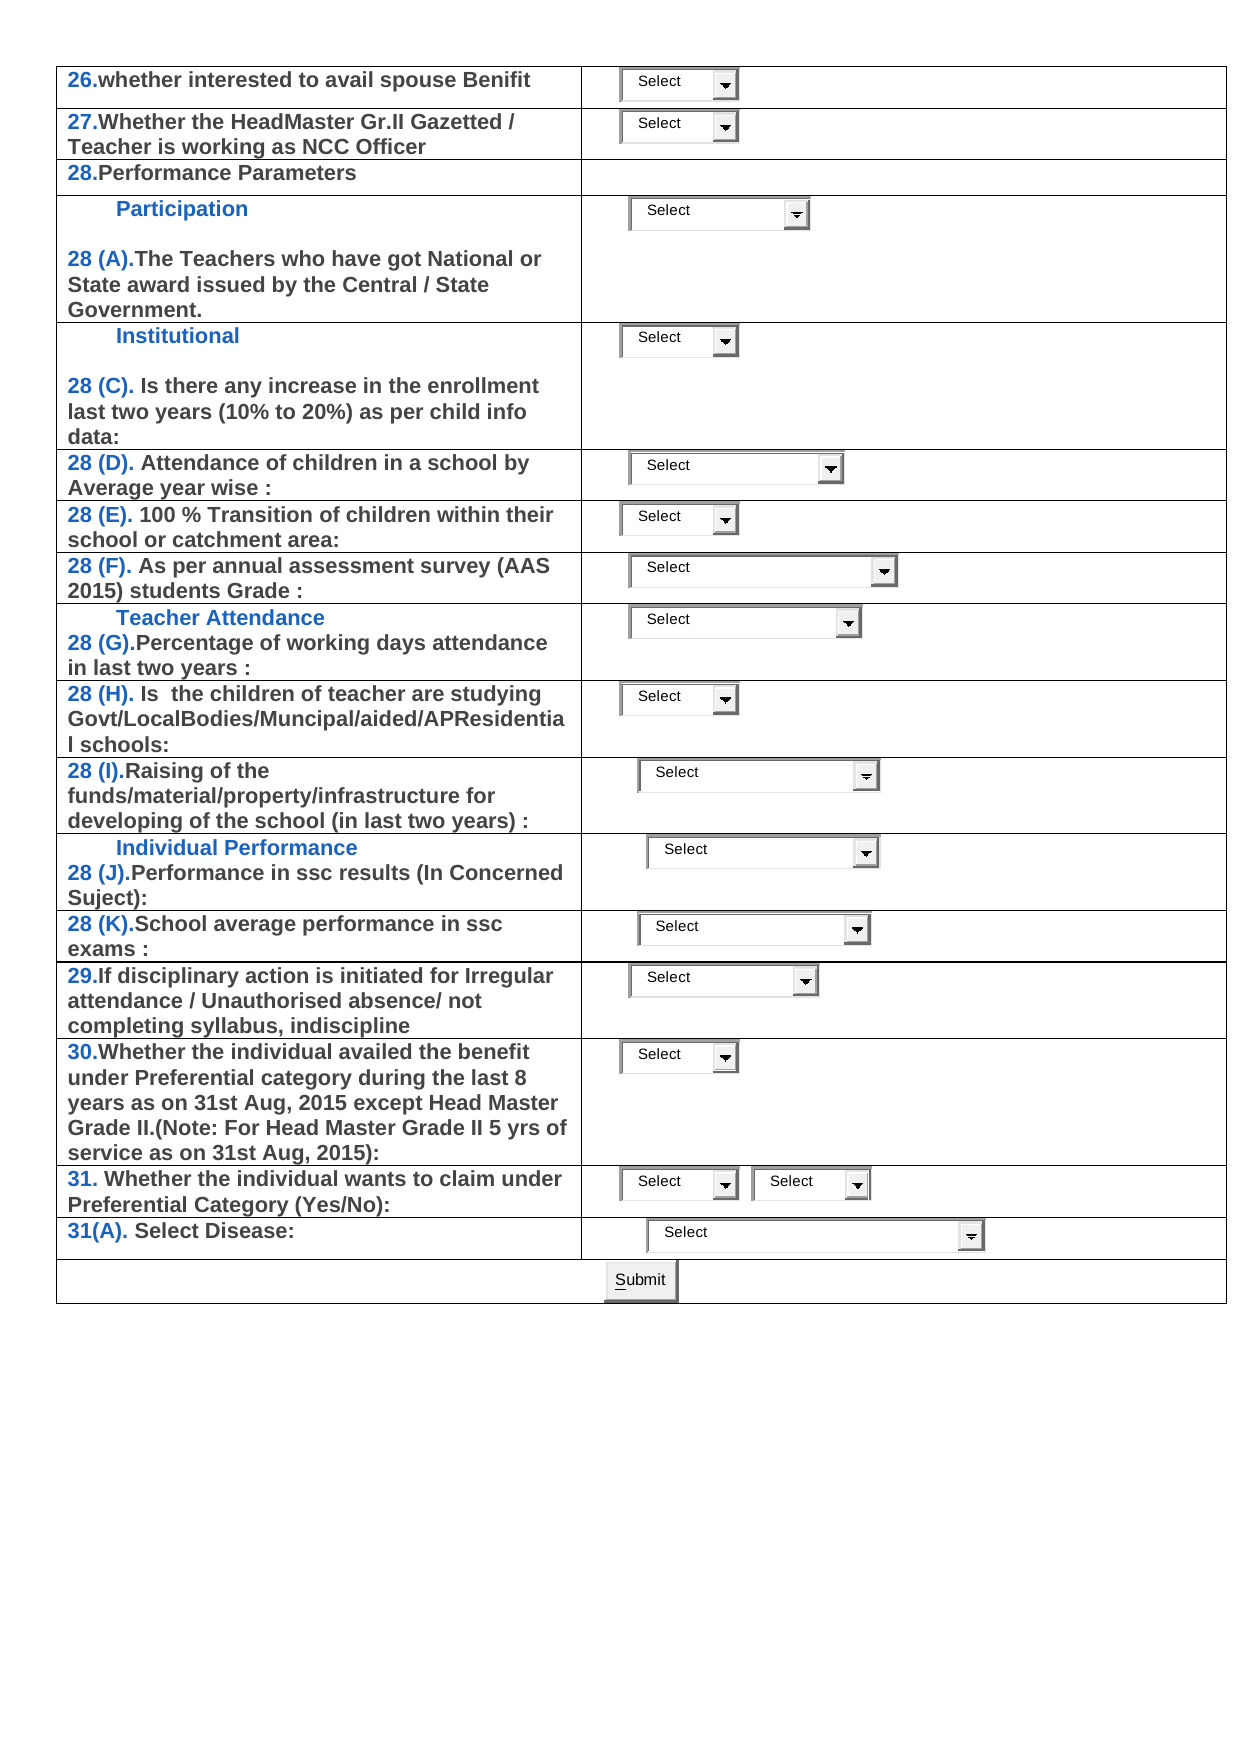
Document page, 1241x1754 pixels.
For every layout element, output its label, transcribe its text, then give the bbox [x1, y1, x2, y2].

table_cell 28 (H). Is the children of teacher are studying Govt/LocalBodies/Muncipal/aided/APResidential schools: [57, 681, 581, 757]
table_cell 28 (K).School average performance in ssc exams : [57, 911, 581, 961]
table_cell 28 (I).Raising of the funds/material/property/infrastructure for developing of the school (in last two years) : [57, 758, 581, 833]
table_cell [582, 963, 1226, 1038]
table_cell 28 (D). Attendance of children in a school by Average year wise : [57, 450, 581, 500]
table_cell 30.Whether the individual availed the benefit under Preferential category during the last 8 years as on 31st Aug, 2015 except Head Master Grade II.(Note: For Head Master Grade II 5 yrs of service as on 31st Aug, 2015): [57, 1039, 581, 1165]
table_cell 27.Whether the HeadMaster Gr.II Gazetted / Teacher is working as NCC Officer [57, 109, 581, 159]
table_cell [582, 834, 1226, 910]
table_cell [582, 1218, 1226, 1259]
table_cell [582, 160, 1226, 195]
table_cell Participation 28 (A).The Teachers who have got National or State award issued by the Central / State Government. [57, 196, 581, 322]
table_cell [582, 681, 1226, 757]
table_cell [57, 1260, 604, 1303]
table_cell 31(A). Select Disease: [57, 1218, 581, 1259]
table_cell [582, 323, 1226, 449]
table_cell [582, 604, 1226, 680]
table_cell 28 (F). As per annual assessment survey (AAS 2015) students Grade : [57, 553, 581, 603]
table_cell [582, 196, 1226, 322]
table_cell [582, 109, 1226, 159]
table_cell [679, 1260, 1226, 1303]
table_cell [582, 553, 1226, 603]
table_cell [582, 758, 1226, 833]
table_cell 28.Performance Parameters [57, 160, 581, 195]
table_cell Teacher Attendance 28 (G).Percentage of working days attendance in last two years : [57, 604, 581, 680]
table_cell 26.whether interested to avail spouse Benifit [57, 67, 581, 108]
table_cell 29.If disciplinary action is initiated for Irregular attendance / Unauthorised absence/ not completing syllabus, indiscipline [57, 963, 581, 1038]
table_cell Individual Performance 28 (J).Performance in ssc results (In Concerned Suject): [57, 834, 581, 910]
table_cell [582, 1039, 1226, 1165]
table_cell [582, 67, 1226, 108]
table_cell [582, 501, 1226, 552]
table_cell 28 (E). 100 % Transition of children within their school or catchment area: [57, 501, 581, 552]
table_cell [582, 911, 1226, 961]
table_cell [582, 1166, 1226, 1217]
table_cell [582, 450, 1226, 500]
table_cell Institutional 28 (C). Is there any increase in the enrollment last two years (10% to 20%) as per child info data: [57, 323, 581, 449]
table_cell 31. Whether the individual wants to claim under Preferential Category (Yes/No): [57, 1166, 581, 1217]
